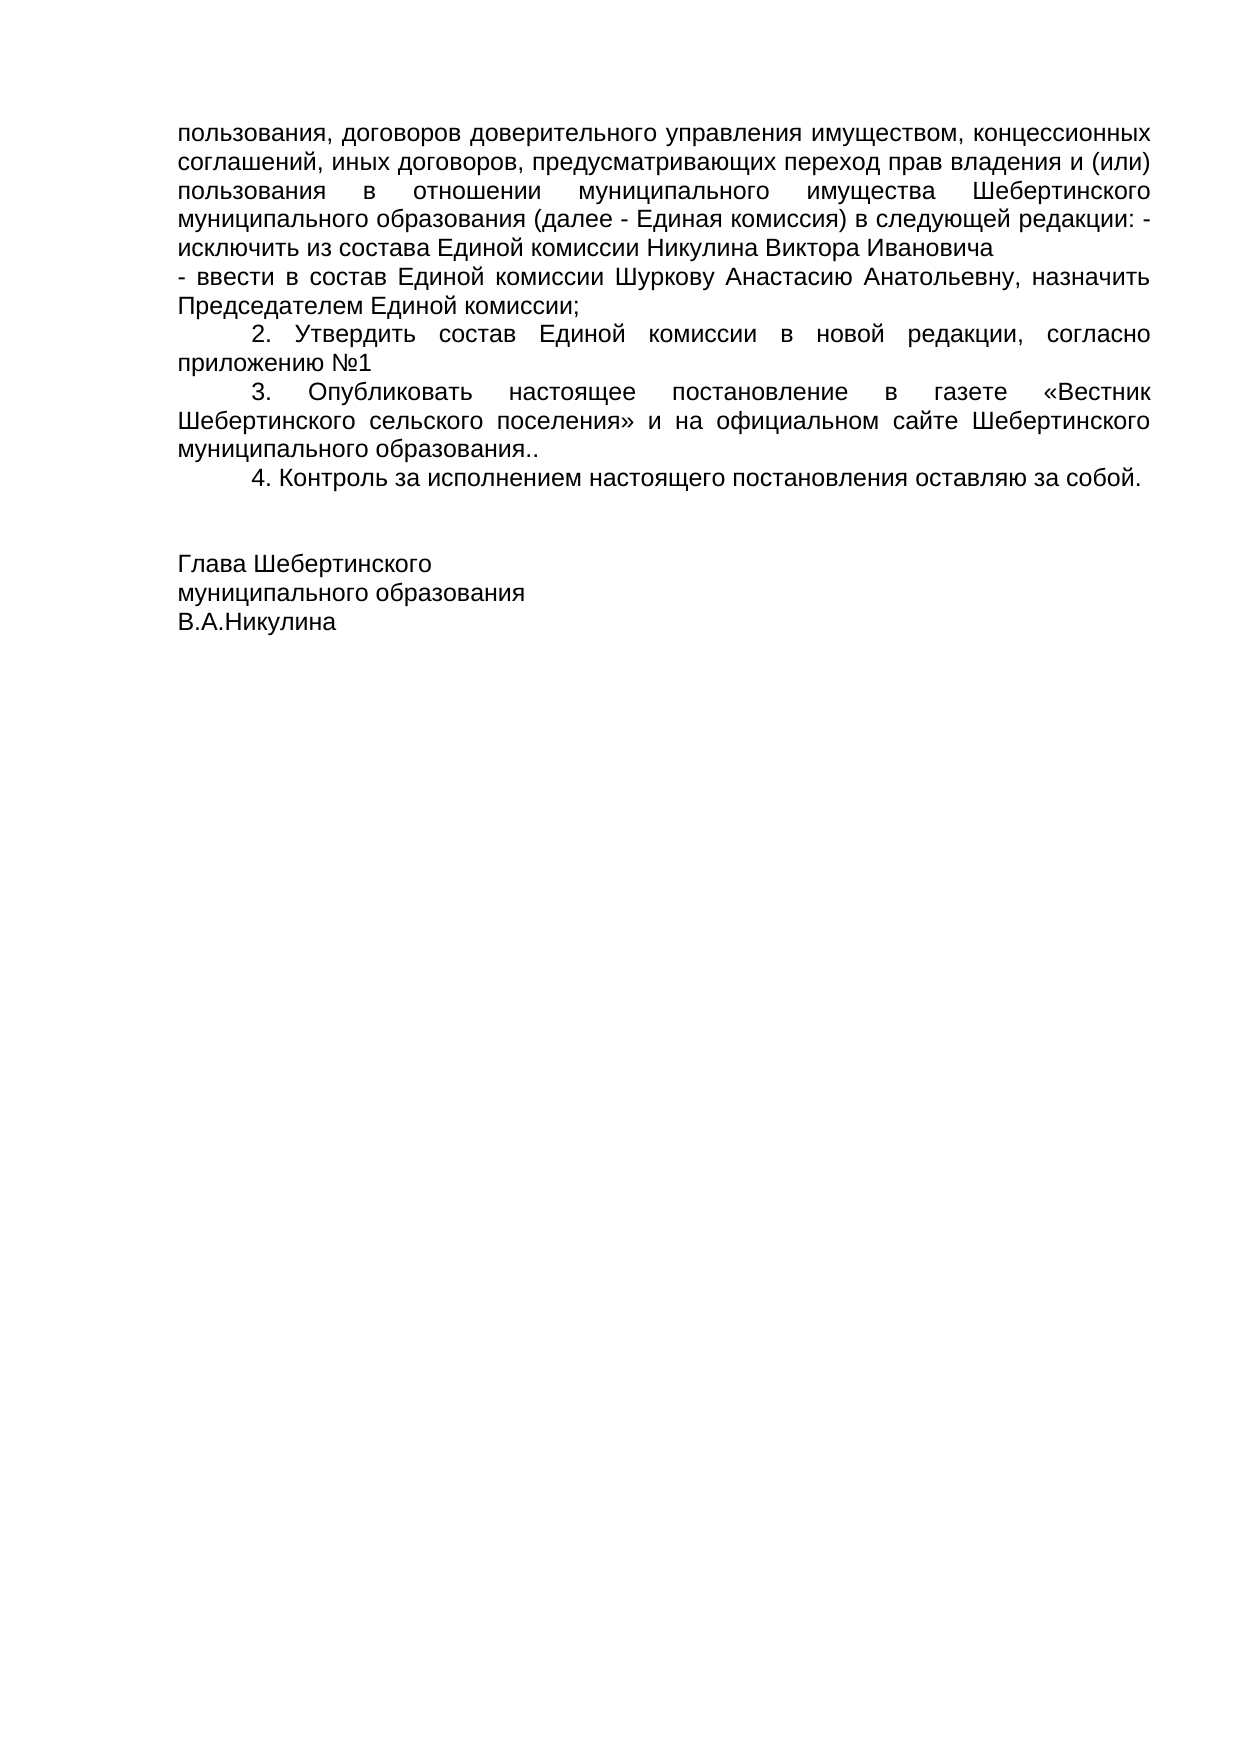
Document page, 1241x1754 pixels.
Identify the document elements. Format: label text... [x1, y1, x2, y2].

text 3. Опубликовать настоящее постановление в газете «Вестник Шебертинского сельского поселения» и на официальном сайте Шебертинского муниципального образования.. [177, 377, 1152, 463]
text муниципального образования [177, 578, 1152, 607]
text Глава Шебертинского [177, 549, 1152, 578]
text 2. Утвердить состав Единой комиссии в новой редакции, согласно приложению №1 [177, 319, 1152, 377]
text - ввести в состав Единой комиссии Шуркову Анастасию Анатольевну, назначить Председателем Единой комиссии; [177, 262, 1152, 319]
text В.А.Никулина [177, 607, 1152, 636]
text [177, 118, 1152, 262]
text 4. Контроль за исполнением настоящего постановления оставляю за собой. [177, 463, 1152, 492]
